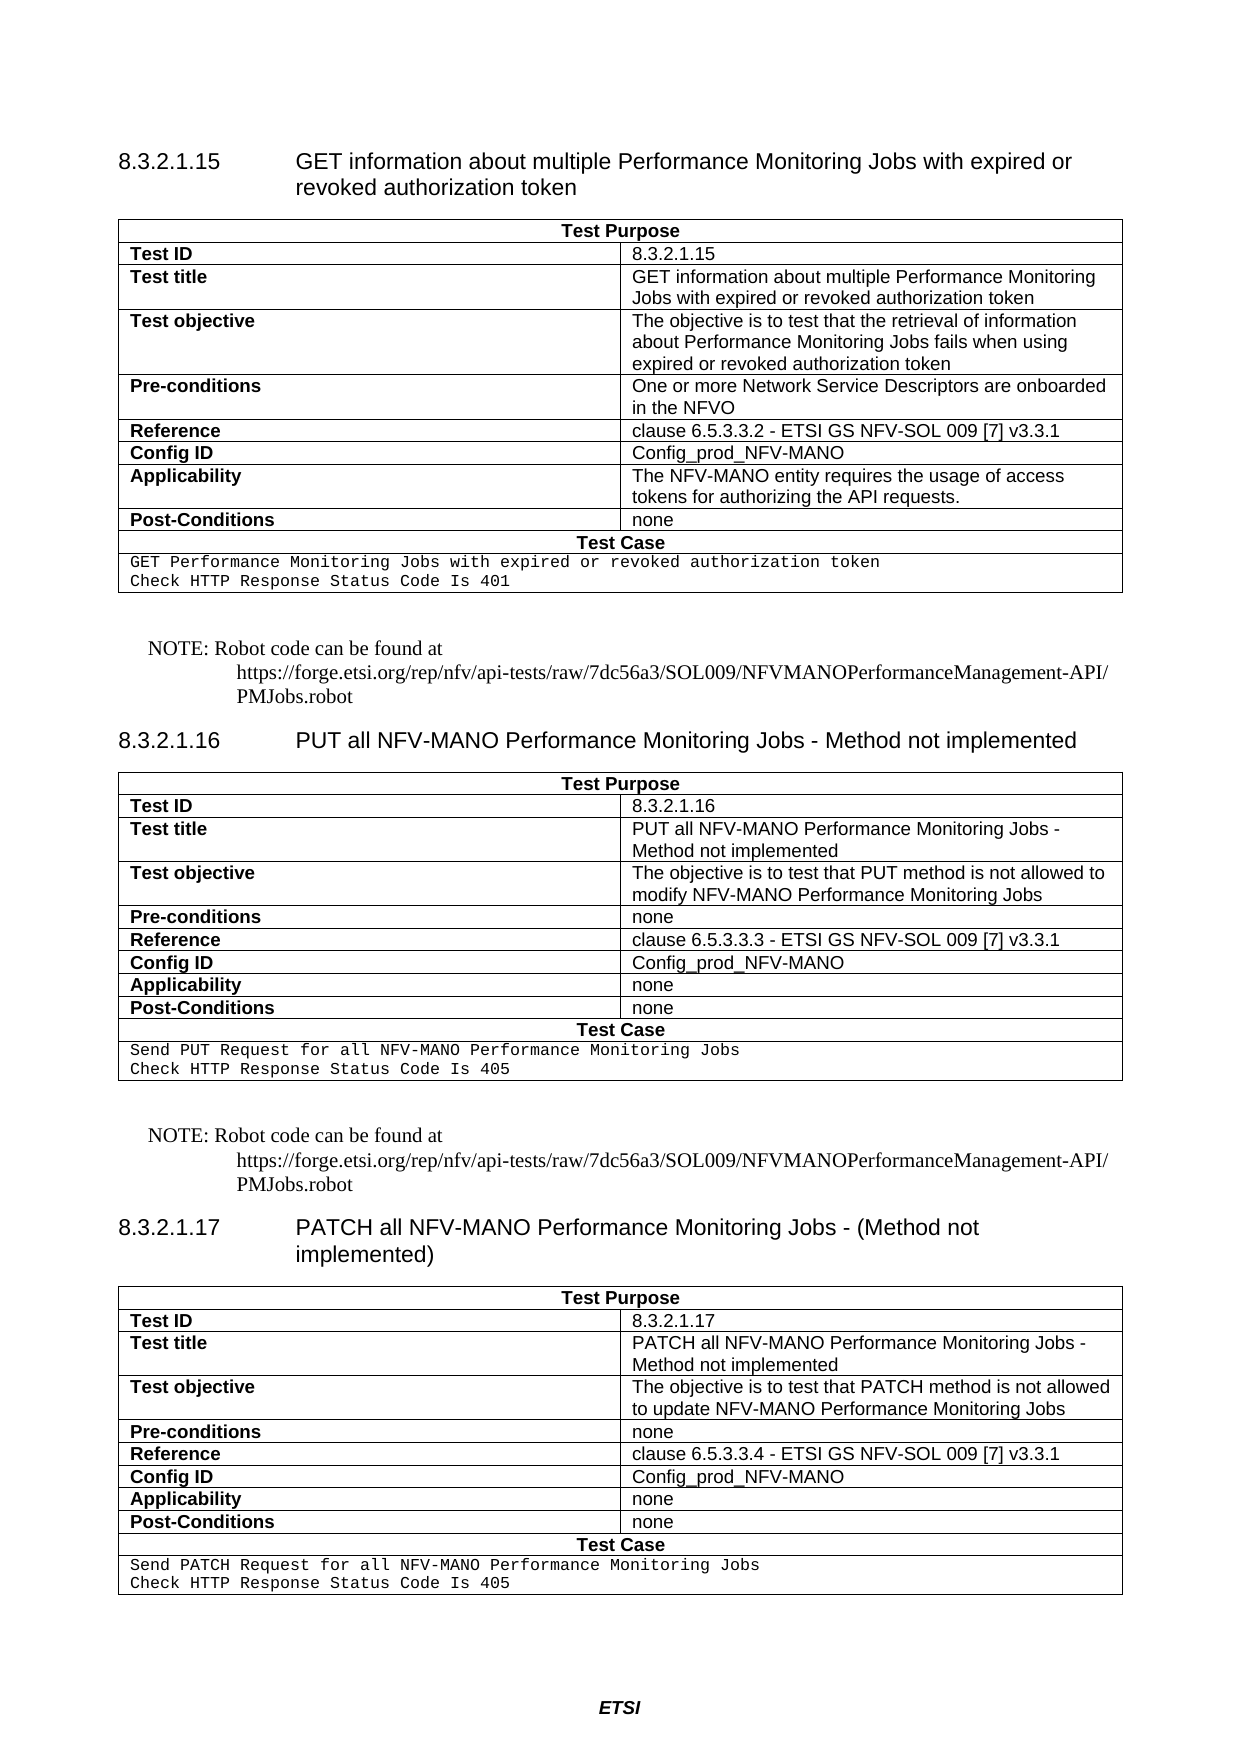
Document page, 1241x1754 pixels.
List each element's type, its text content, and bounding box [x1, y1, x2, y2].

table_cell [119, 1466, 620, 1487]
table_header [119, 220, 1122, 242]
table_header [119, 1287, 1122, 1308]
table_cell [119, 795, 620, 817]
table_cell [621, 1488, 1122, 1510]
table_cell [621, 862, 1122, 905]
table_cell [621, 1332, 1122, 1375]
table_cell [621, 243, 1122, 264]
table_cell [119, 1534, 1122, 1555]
subtitle 8.3.2.1.16 PUT all NFV-MANO Performance Monitoring Jobs - Method not implemented [118, 727, 1122, 753]
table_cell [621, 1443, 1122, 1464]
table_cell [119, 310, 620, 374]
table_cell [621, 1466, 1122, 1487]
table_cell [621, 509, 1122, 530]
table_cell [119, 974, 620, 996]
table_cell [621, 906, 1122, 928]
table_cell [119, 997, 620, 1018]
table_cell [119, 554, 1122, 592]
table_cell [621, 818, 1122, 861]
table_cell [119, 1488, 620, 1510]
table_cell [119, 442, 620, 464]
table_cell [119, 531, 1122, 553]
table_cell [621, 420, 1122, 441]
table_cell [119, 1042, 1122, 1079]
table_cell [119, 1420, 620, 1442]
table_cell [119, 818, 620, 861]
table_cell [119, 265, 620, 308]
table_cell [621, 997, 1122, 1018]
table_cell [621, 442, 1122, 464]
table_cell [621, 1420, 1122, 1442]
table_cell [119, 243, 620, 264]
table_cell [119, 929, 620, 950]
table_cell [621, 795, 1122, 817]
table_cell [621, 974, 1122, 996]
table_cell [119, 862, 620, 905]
subtitle 8.3.2.1.15 GET information about multiple Performance Monitoring Jobs with expired or revoked authorization token [118, 148, 1122, 200]
text NOTE: Robot code can be found at https://forge.etsi.org/rep/nfv/api-tests/raw/7dc56a3/SOL009/NFVMANOPerformanceManagement-API/PMJobs.robot [148, 636, 1122, 708]
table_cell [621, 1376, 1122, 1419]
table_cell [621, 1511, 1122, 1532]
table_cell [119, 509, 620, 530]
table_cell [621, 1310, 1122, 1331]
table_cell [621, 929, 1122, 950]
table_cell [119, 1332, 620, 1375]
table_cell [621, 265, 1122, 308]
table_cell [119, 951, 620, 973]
subtitle 8.3.2.1.17 PATCH all NFV-MANO Performance Monitoring Jobs - (Method not implemented) [118, 1214, 1122, 1267]
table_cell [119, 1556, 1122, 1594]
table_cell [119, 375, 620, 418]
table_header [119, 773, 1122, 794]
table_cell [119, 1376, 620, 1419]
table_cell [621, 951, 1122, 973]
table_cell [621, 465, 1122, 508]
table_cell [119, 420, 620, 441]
text NOTE: Robot code can be found at https://forge.etsi.org/rep/nfv/api-tests/raw/7dc56a3/SOL009/NFVMANOPerformanceManagement-API/PMJobs.robot [148, 1123, 1122, 1196]
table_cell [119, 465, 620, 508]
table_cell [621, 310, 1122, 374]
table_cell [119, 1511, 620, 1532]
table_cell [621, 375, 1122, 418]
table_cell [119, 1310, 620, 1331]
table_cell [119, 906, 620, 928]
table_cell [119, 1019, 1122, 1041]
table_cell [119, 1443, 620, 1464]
